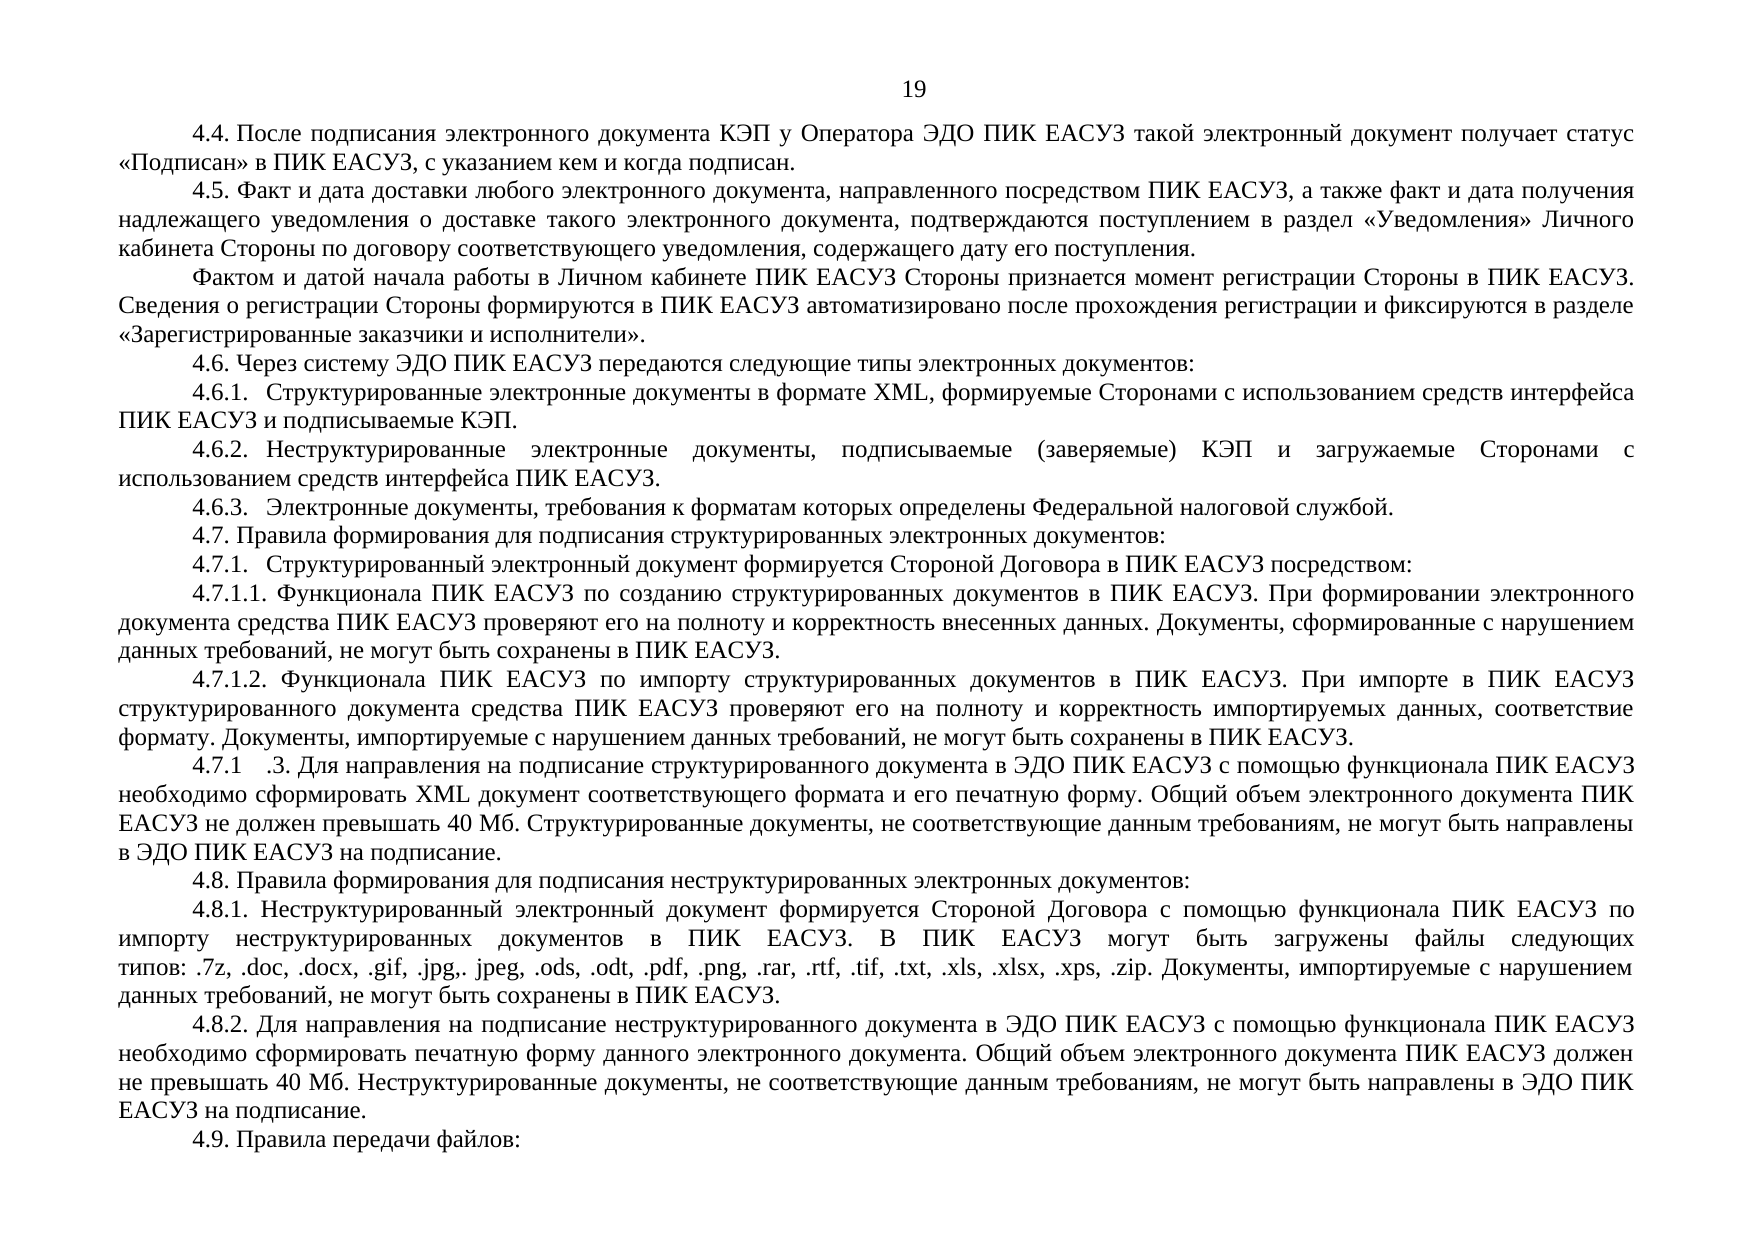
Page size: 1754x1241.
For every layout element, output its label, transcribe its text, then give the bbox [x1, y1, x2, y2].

list Фактом и датой начала работы в Личном кабинете ПИК ЕАСУЗ Стороны признается момент регистрации Стороны в ПИК ЕАСУЗ. Сведения о регистрации Стороны формируются в ПИК ЕАСУЗ автоматизировано после прохождения регистрации и фиксируются в разделе «Зарегистрированные заказчики и исполнители». [118, 262, 1636, 348]
list 4.5. Факт и дата доставки любого электронного документа, направленного посредством ПИК ЕАСУЗ, а также факт и дата получения надлежащего уведомления о доставке такого электронного документа, подтверждаются поступлением в раздел «Уведомления» Личного кабинета Стороны по договору соответствующего уведомления, содержащего дату его поступления. [118, 176, 1636, 262]
list 4.4. После подписания электронного документа КЭП у Оператора ЭДО ПИК ЕАСУЗ такой электронный документ получает статус «Подписан» в ПИК ЕАСУЗ, с указанием кем и когда подписан. [118, 118, 1636, 176]
list 4.8.1. Неструктурированный электронный документ формируется Стороной Договора с помощью функционала ПИК ЕАСУЗ по импорту неструктурированных документов в ПИК ЕАСУЗ. В ПИК ЕАСУЗ могут быть загружены файлы следующих типов: .7z, .doc, .docx, .gif, .jpg,. jpeg, .ods, .odt, .pdf, .png, .rar, .rtf, .tif, .txt, .xls, .xlsx, .xps, .zip. Документы, импортируемые с нарушением данных требований, не могут быть сохранены в ПИК ЕАСУЗ. [118, 894, 1636, 1009]
list 4.6. Через систему ЭДО ПИК ЕАСУЗ передаются следующие типы электронных документов: [118, 348, 1636, 377]
list 4.7. Правила формирования для подписания структурированных электронных документов: [118, 521, 1636, 549]
list 4.6.3. Электронные документы, требования к форматам которых определены Федеральной налоговой службой. [118, 492, 1636, 521]
list 4.7.1.2. Функционала ПИК ЕАСУЗ по импорту структурированных документов в ПИК ЕАСУЗ. При импорте в ПИК ЕАСУЗ структурированного документа средства ПИК ЕАСУЗ проверяют его на полноту и корректность импортируемых данных, соответствие формату. Документы, импортируемые с нарушением данных требований, не могут быть сохранены в ПИК ЕАСУЗ. [118, 664, 1636, 751]
list 4.7.1 .3. Для направления на подписание структурированного документа в ЭДО ПИК ЕАСУЗ с помощью функционала ПИК ЕАСУЗ необходимо сформировать XML документ соответствующего формата и его печатную форму. Общий объем электронного документа ПИК ЕАСУЗ не должен превышать 40 Мб. Структурированные документы, не соответствующие данным требованиям, не могут быть направлены в ЭДО ПИК ЕАСУЗ на подписание. [118, 751, 1636, 866]
list 4.7.1. Структурированный электронный документ формируется Стороной Договора в ПИК ЕАСУЗ посредством: [118, 549, 1636, 578]
list 4.7.1.1. Функционала ПИК ЕАСУЗ по созданию структурированных документов в ПИК ЕАСУЗ. При формировании электронного документа средства ПИК ЕАСУЗ проверяют его на полноту и корректность внесенных данных. Документы, сформированные с нарушением данных требований, не могут быть сохранены в ПИК ЕАСУЗ. [118, 578, 1636, 664]
list 4.6.1. Структурированные электронные документы в формате XML, формируемые Сторонами с использованием средств интерфейса ПИК ЕАСУЗ и подписываемые КЭП. [118, 377, 1636, 434]
list 4.9. Правила передачи файлов: [118, 1124, 1636, 1153]
list 4.8. Правила формирования для подписания неструктурированных электронных документов: [118, 866, 1636, 894]
list 4.8.2. Для направления на подписание неструктурированного документа в ЭДО ПИК ЕАСУЗ с помощью функционала ПИК ЕАСУЗ необходимо сформировать печатную форму данного электронного документа. Общий объем электронного документа ПИК ЕАСУЗ должен не превышать 40 Мб. Неструктурированные документы, не соответствующие данным требованиям, не могут быть направлены в ЭДО ПИК ЕАСУЗ на подписание. [118, 1009, 1636, 1124]
list 4.6.2. Неструктурированные электронные документы, подписываемые (заверяемые) КЭП и загружаемые Сторонами с использованием средств интерфейса ПИК ЕАСУЗ. [118, 434, 1636, 492]
